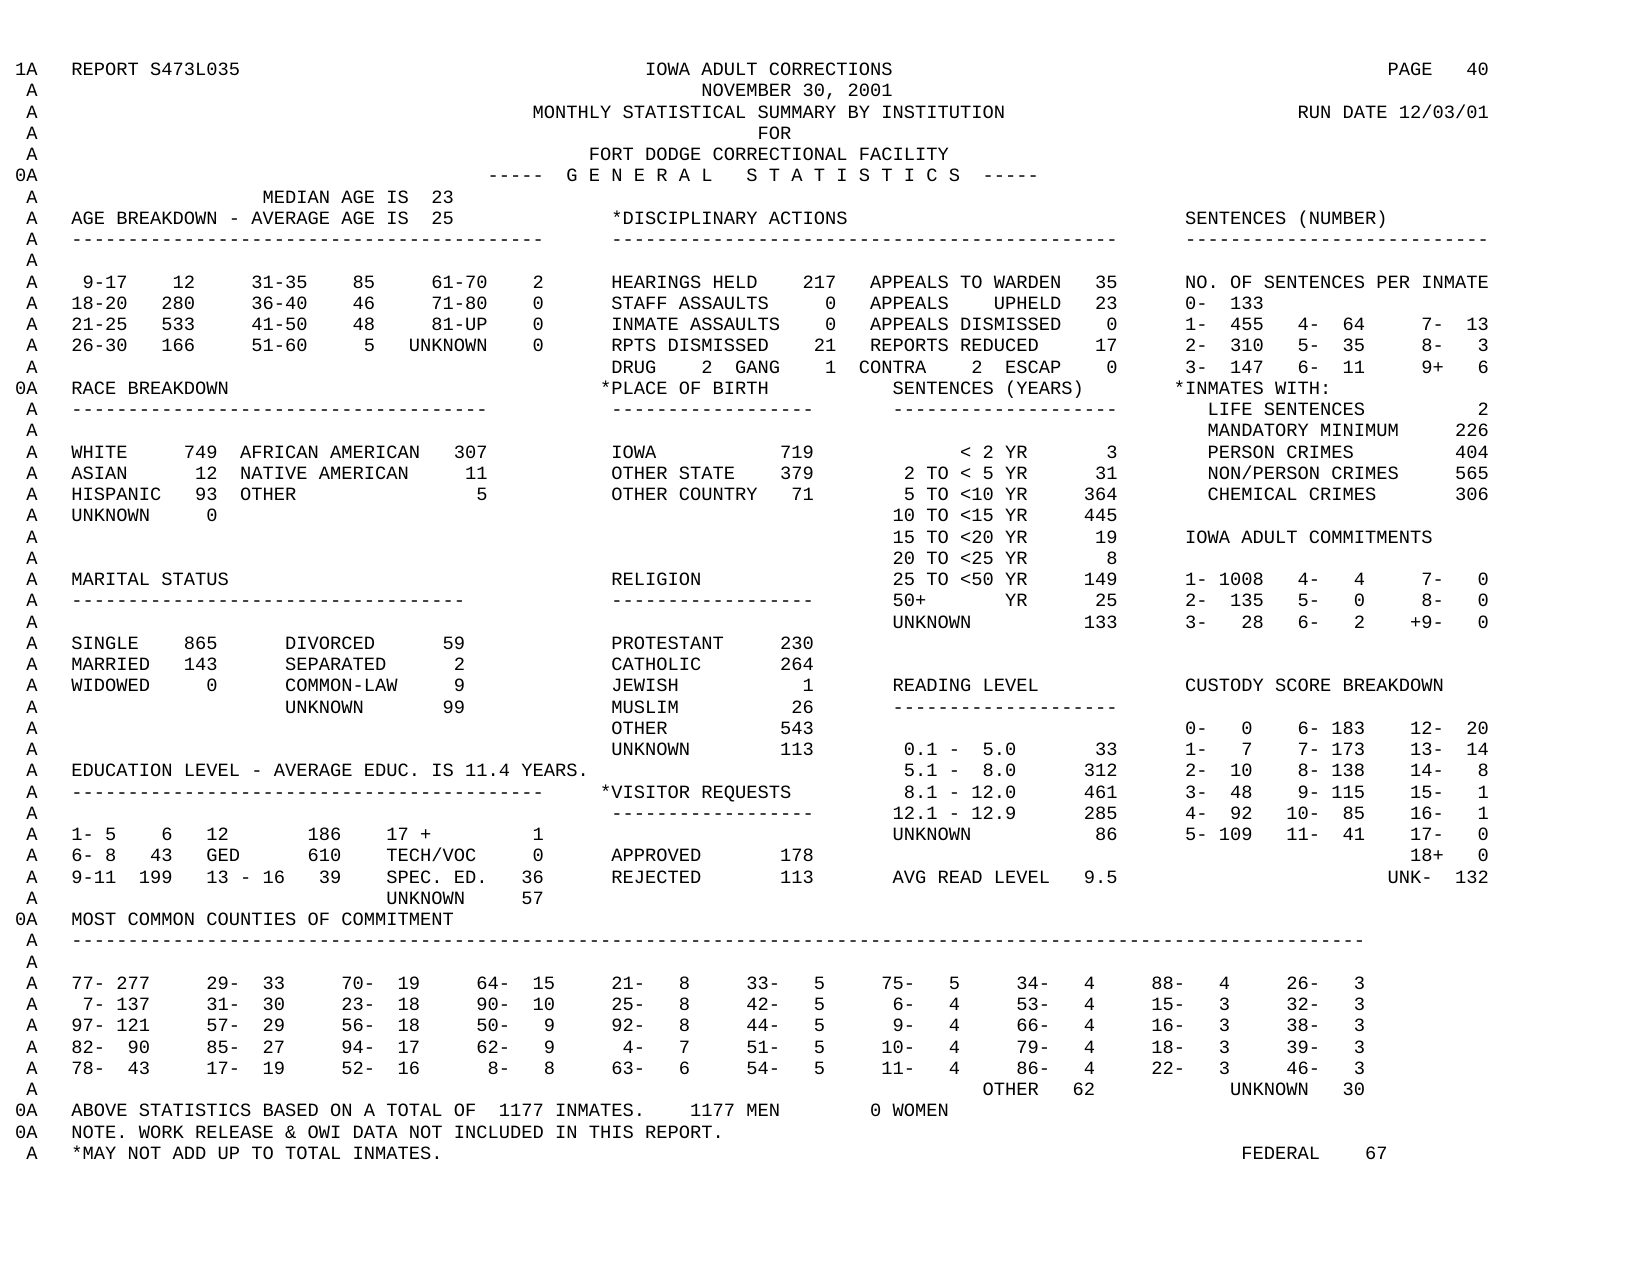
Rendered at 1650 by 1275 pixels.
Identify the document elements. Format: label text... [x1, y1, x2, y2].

text A OTHER 543 0- 0 6- 183 12- 20 [15, 719, 1590, 740]
text A UNKNOWN 133 3- 28 6- 2 +9- 0 [15, 612, 1590, 634]
text A WIDOWED 0 COMMON-LAW 9 JEWISH 1 READING LEVEL CUSTODY SCORE BREAKDOWN [15, 676, 1590, 697]
text A 15 TO <20 YR 19 IOWA ADULT COMMITMENTS [15, 527, 1590, 549]
text A 97- 121 57- 29 56- 18 50- 9 92- 8 44- 5 9- 4 66- 4 16- 3 38- 3 [15, 1016, 1590, 1037]
text A MARRIED 143 SEPARATED 2 CATHOLIC 264 [15, 655, 1590, 676]
text A MEDIAN AGE IS 23 [15, 187, 1590, 209]
text A *MAY NOT ADD UP TO TOTAL INMATES. FEDERAL 67 [15, 1144, 1590, 1165]
text A OTHER 62 UNKNOWN 30 [15, 1080, 1590, 1101]
text A MARITAL STATUS RELIGION 25 TO <50 YR 149 1- 1008 4- 4 7- 0 [15, 570, 1590, 591]
text A MONTHLY STATISTICAL SUMMARY BY INSTITUTION RUN DATE 12/03/01 [15, 102, 1590, 124]
text A 82- 90 85- 27 94- 17 62- 9 4- 7 51- 5 10- 4 79- 4 18- 3 39- 3 [15, 1037, 1590, 1059]
text A 9-17 12 31-35 85 61-70 2 HEARINGS HELD 217 APPEALS TO WARDEN 35 NO. OF SENTENCES PER INMATE [15, 272, 1590, 294]
text 0A ABOVE STATISTICS BASED ON A TOTAL OF 1177 INMATES. 1177 MEN 0 WOMEN [15, 1101, 1590, 1122]
text A FORT DODGE CORRECTIONAL FACILITY [15, 145, 1590, 166]
text A MANDATORY MINIMUM 226 [15, 421, 1590, 442]
text A EDUCATION LEVEL - AVERAGE EDUC. IS 11.4 YEARS. 5.1 - 8.0 312 2- 10 8- 138 14- 8 [15, 761, 1590, 782]
text 0A MOST COMMON COUNTIES OF COMMITMENT [15, 910, 1590, 931]
text A 26-30 166 51-60 5 UNKNOWN 0 RPTS DISMISSED 21 REPORTS REDUCED 17 2- 310 5- 35 8- 3 [15, 336, 1590, 357]
text 0A RACE BREAKDOWN *PLACE OF BIRTH SENTENCES (YEARS) *INMATES WITH: [15, 379, 1590, 400]
text A ------------------ 12.1 - 12.9 285 4- 92 10- 85 16- 1 [15, 804, 1590, 825]
text A 9-11 199 13 - 16 39 SPEC. ED. 36 REJECTED 113 AVG READ LEVEL 9.5 UNK- 132 [15, 867, 1590, 889]
text A ------------------------------------------------------------------------------------------------------------------- [15, 931, 1590, 952]
text A ------------------------------------- ------------------ -------------------- LIFE SENTENCES 2 [15, 400, 1590, 421]
text A UNKNOWN 57 [15, 889, 1590, 910]
text A 20 TO <25 YR 8 [15, 549, 1590, 570]
text A FOR [15, 124, 1590, 145]
text 0A NOTE. WORK RELEASE & OWI DATA NOT INCLUDED IN THIS REPORT. [15, 1122, 1590, 1144]
text 1A REPORT S473L035 IOWA ADULT CORRECTIONS PAGE 40 [15, 60, 1590, 81]
text A 77- 277 29- 33 70- 19 64- 15 21- 8 33- 5 75- 5 34- 4 88- 4 26- 3 [15, 974, 1590, 995]
text A [15, 952, 1590, 974]
text A DRUG 2 GANG 1 CONTRA 2 ESCAP 0 3- 147 6- 11 9+ 6 [15, 357, 1590, 379]
text A WHITE 749 AFRICAN AMERICAN 307 IOWA 719 < 2 YR 3 PERSON CRIMES 404 [15, 442, 1590, 464]
text A 78- 43 17- 19 52- 16 8- 8 63- 6 54- 5 11- 4 86- 4 22- 3 46- 3 [15, 1059, 1590, 1080]
text A HISPANIC 93 OTHER 5 OTHER COUNTRY 71 5 TO <10 YR 364 CHEMICAL CRIMES 306 [15, 485, 1590, 506]
text A NOVEMBER 30, 2001 [15, 81, 1590, 102]
text A ASIAN 12 NATIVE AMERICAN 11 OTHER STATE 379 2 TO < 5 YR 31 NON/PERSON CRIMES 565 [15, 464, 1590, 485]
text A UNKNOWN 99 MUSLIM 26 -------------------- [15, 697, 1590, 719]
text 0A ----- G E N E R A L S T A T I S T I C S ----- [15, 166, 1590, 187]
text A ------------------------------------------ --------------------------------------------- --------------------------- [15, 230, 1590, 251]
text A [15, 251, 1590, 272]
text A AGE BREAKDOWN - AVERAGE AGE IS 25 *DISCIPLINARY ACTIONS SENTENCES (NUMBER) [15, 209, 1590, 230]
text A ------------------------------------------ *VISITOR REQUESTS 8.1 - 12.0 461 3- 48 9- 115 15- 1 [15, 782, 1590, 804]
text A 18-20 280 36-40 46 71-80 0 STAFF ASSAULTS 0 APPEALS UPHELD 23 0- 133 [15, 294, 1590, 315]
text A ----------------------------------- ------------------ 50+ YR 25 2- 135 5- 0 8- 0 [15, 591, 1590, 612]
text A UNKNOWN 113 0.1 - 5.0 33 1- 7 7- 173 13- 14 [15, 740, 1590, 761]
text A 6- 8 43 GED 610 TECH/VOC 0 APPROVED 178 18+ 0 [15, 846, 1590, 867]
text A 1- 5 6 12 186 17 + 1 UNKNOWN 86 5- 109 11- 41 17- 0 [15, 825, 1590, 846]
text A 7- 137 31- 30 23- 18 90- 10 25- 8 42- 5 6- 4 53- 4 15- 3 32- 3 [15, 995, 1590, 1016]
text A UNKNOWN 0 10 TO <15 YR 445 [15, 506, 1590, 527]
text A SINGLE 865 DIVORCED 59 PROTESTANT 230 [15, 634, 1590, 655]
text A 21-25 533 41-50 48 81-UP 0 INMATE ASSAULTS 0 APPEALS DISMISSED 0 1- 455 4- 64 7- 13 [15, 315, 1590, 336]
